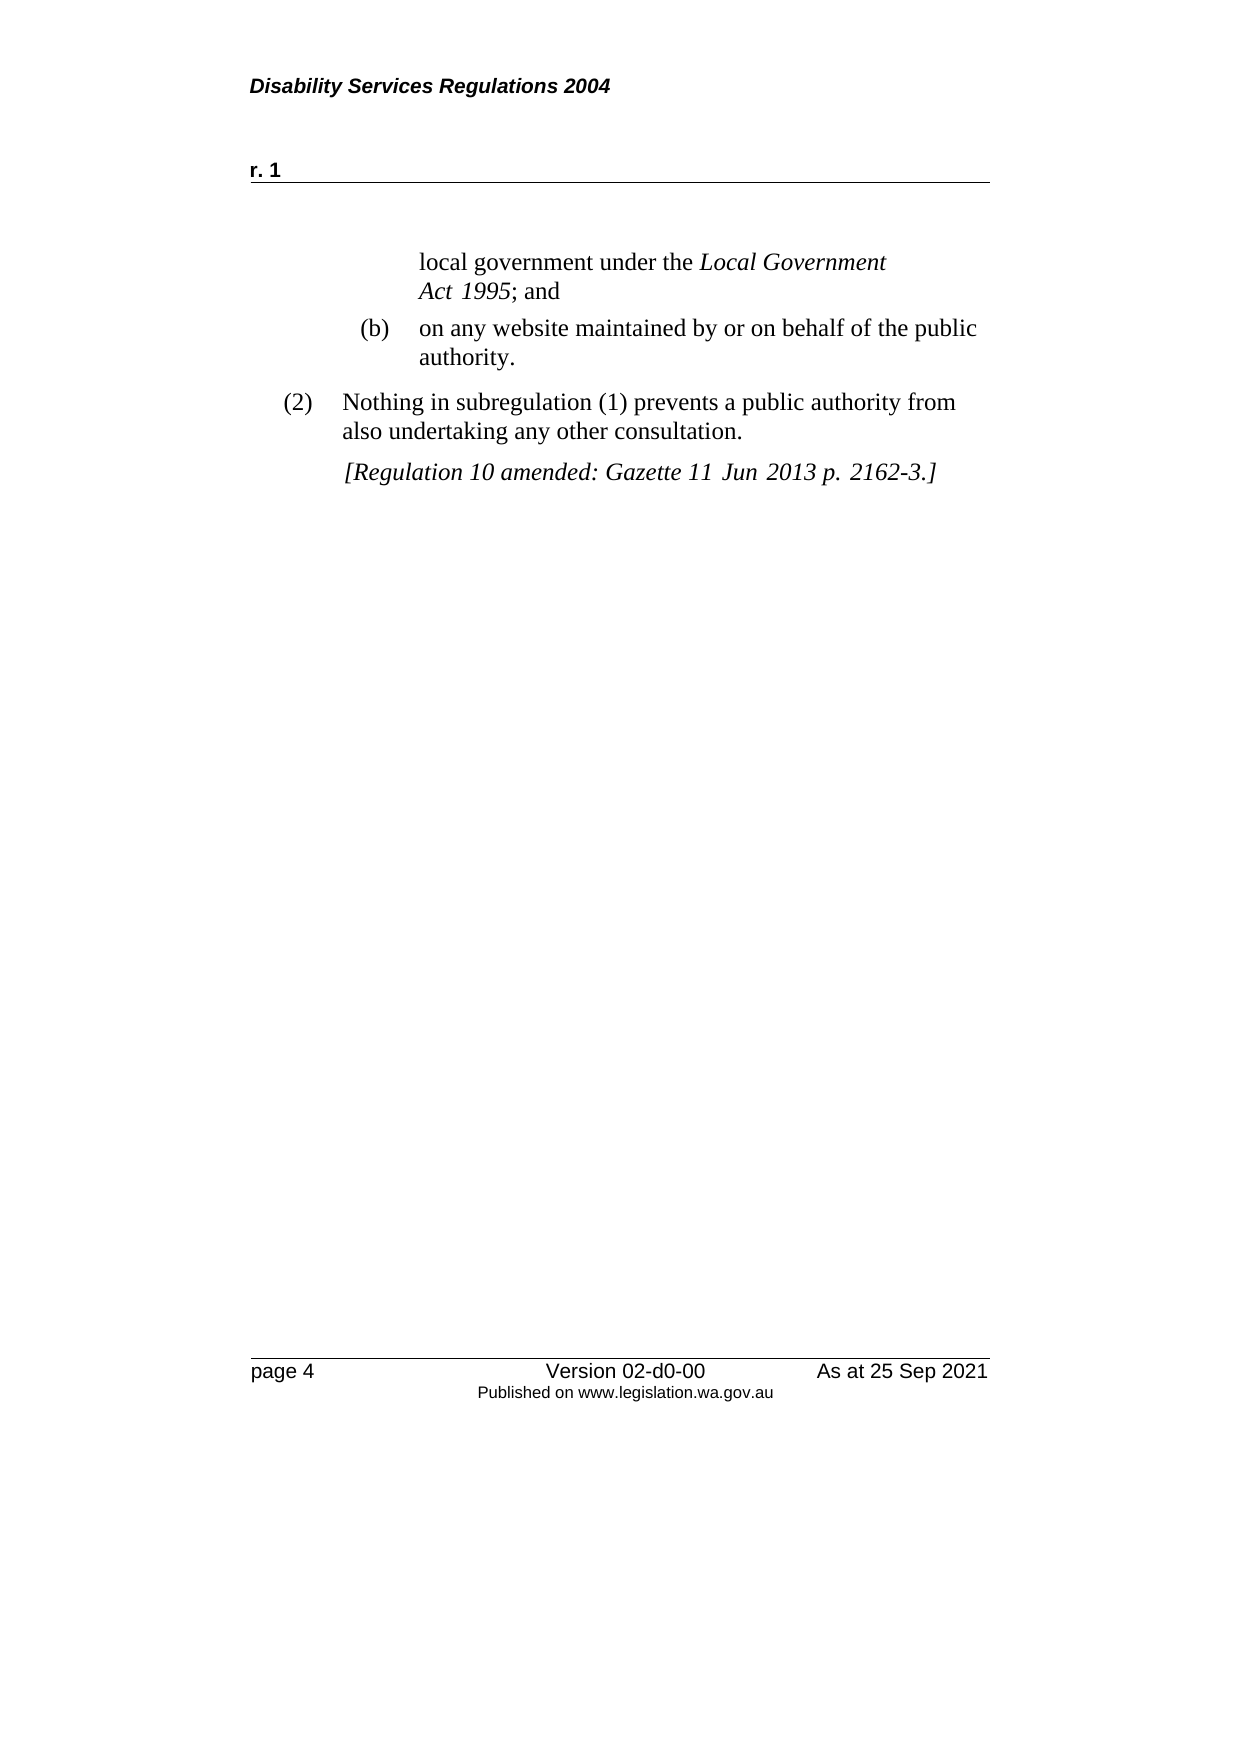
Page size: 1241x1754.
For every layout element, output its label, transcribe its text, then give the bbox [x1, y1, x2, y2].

text [Regulation 10 amended: Gazette 11 Jun 2013 p. 2162-3.] [251, 457, 990, 486]
text (2) Nothing in subregulation (1) prevents a public authority from also undertaking any other consultation. [251, 387, 990, 445]
text (b) on any website maintained by or on behalf of the public authority. [251, 313, 990, 371]
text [251, 247, 990, 305]
